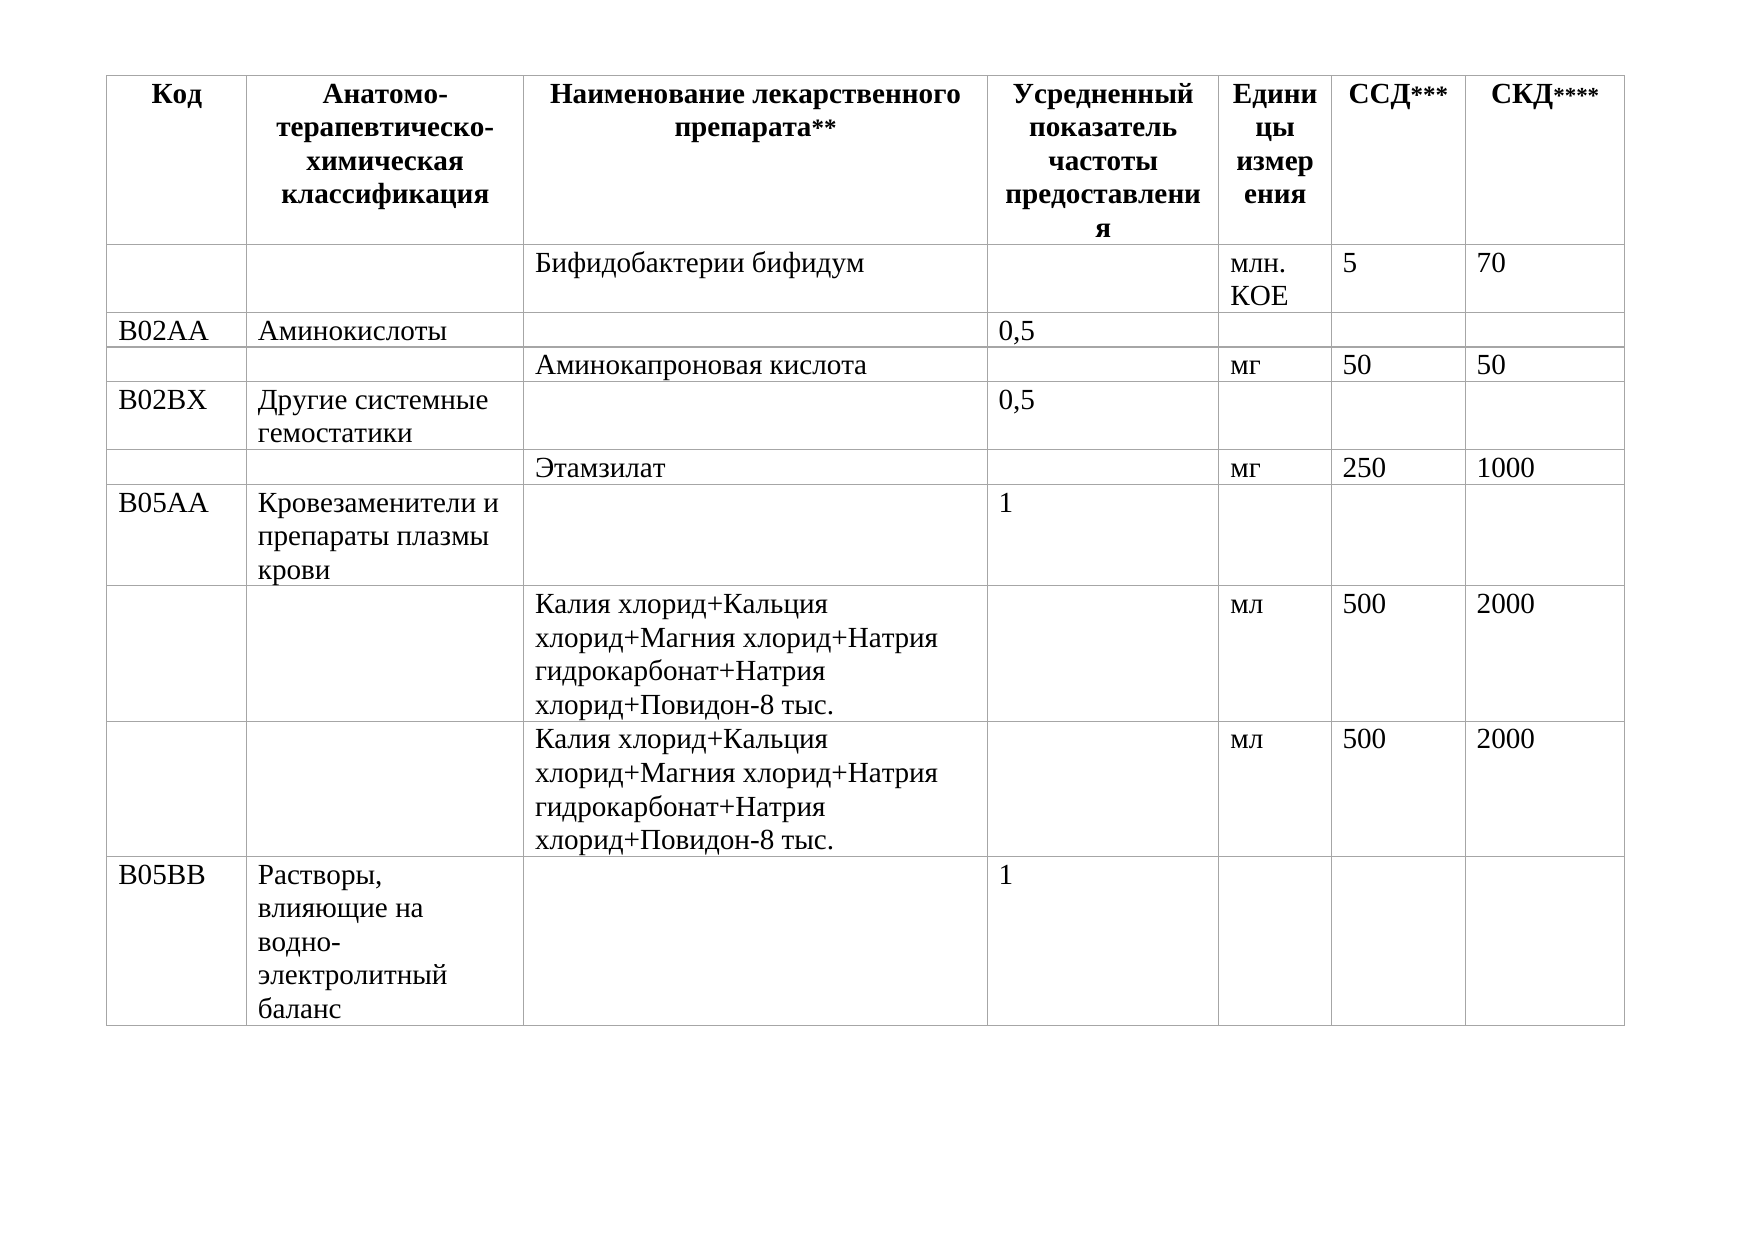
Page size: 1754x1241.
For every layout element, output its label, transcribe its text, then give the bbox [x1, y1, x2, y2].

table_cell Аминокислоты [247, 313, 523, 346]
table_cell [247, 722, 523, 856]
table_header Код [107, 76, 246, 244]
table_cell B02BX [107, 382, 246, 449]
table_cell [107, 450, 246, 484]
table_header Анатомо-терапевтическо-химическая классификация [247, 76, 523, 244]
table_cell 0,5 [988, 382, 1218, 449]
table_cell Калия хлорид+Кальция хлорид+Магния хлорид+Натрия гидрокарбонат+Натрия хлорид+Повидон-8 тыс. [524, 722, 987, 856]
table_cell 500 [1332, 722, 1465, 856]
table_cell Бифидобактерии бифидум [524, 245, 987, 312]
table_cell [988, 348, 1218, 381]
table_cell млн. КОЕ [1219, 245, 1331, 312]
table_cell Аминокапроновая кислота [524, 348, 987, 381]
table_cell [1466, 313, 1624, 346]
table_cell [988, 722, 1218, 856]
table_header ССД*** [1332, 76, 1465, 244]
table_cell Другие системные гемостатики [247, 382, 523, 449]
table_cell 5 [1332, 245, 1465, 312]
table_cell [1466, 382, 1624, 449]
table_cell [247, 450, 523, 484]
table_cell B05BB [107, 857, 246, 1024]
table_cell 500 [1332, 586, 1465, 721]
table_cell [988, 586, 1218, 721]
table_cell мл [1219, 586, 1331, 721]
table_cell [247, 245, 523, 312]
table_cell Кровезаменители и препараты плазмы крови [247, 485, 523, 585]
table_cell 1 [988, 485, 1218, 585]
table_cell [524, 485, 987, 585]
table_header Усредненный показатель частоты предоставления [988, 76, 1218, 244]
table_cell 0,5 [988, 313, 1218, 346]
table_cell [1332, 313, 1465, 346]
table_cell 1 [988, 857, 1218, 1024]
table_cell [988, 245, 1218, 312]
table_cell [1219, 485, 1331, 585]
table_cell [107, 348, 246, 381]
table_cell [1219, 857, 1331, 1024]
table_cell [107, 245, 246, 312]
table_cell [247, 348, 523, 381]
table_cell Калия хлорид+Кальция хлорид+Магния хлорид+Натрия гидрокарбонат+Натрия хлорид+Повидон-8 тыс. [524, 586, 987, 721]
table_cell 50 [1332, 348, 1465, 381]
table_cell [524, 857, 987, 1024]
table_cell мл [1219, 722, 1331, 856]
table_cell [247, 586, 523, 721]
table_cell [1332, 382, 1465, 449]
table_cell 70 [1466, 245, 1624, 312]
table_cell B05AA [107, 485, 246, 585]
table_cell [524, 382, 987, 449]
table_cell [1332, 857, 1465, 1024]
table_cell B02AA [107, 313, 246, 346]
table_cell 50 [1466, 348, 1624, 381]
table_cell [1466, 485, 1624, 585]
table_header СКД**** [1466, 76, 1624, 244]
table_cell [988, 450, 1218, 484]
table_cell 2000 [1466, 722, 1624, 856]
table_cell 250 [1332, 450, 1465, 484]
table_cell [1219, 313, 1331, 346]
table_cell [107, 722, 246, 856]
table_cell [1466, 857, 1624, 1024]
table_cell Растворы, влияющие на водно-электролитный баланс [247, 857, 523, 1024]
table_cell 1000 [1466, 450, 1624, 484]
table_header Единицы измерения [1219, 76, 1331, 244]
table_cell мг [1219, 348, 1331, 381]
table_cell [524, 313, 987, 346]
table_cell [107, 586, 246, 721]
table_cell [1332, 485, 1465, 585]
table_header Наименование лекарственного препарата** [524, 76, 987, 244]
table_cell 2000 [1466, 586, 1624, 721]
table_cell мг [1219, 450, 1331, 484]
table_cell [1219, 382, 1331, 449]
table_cell Этамзилат [524, 450, 987, 484]
